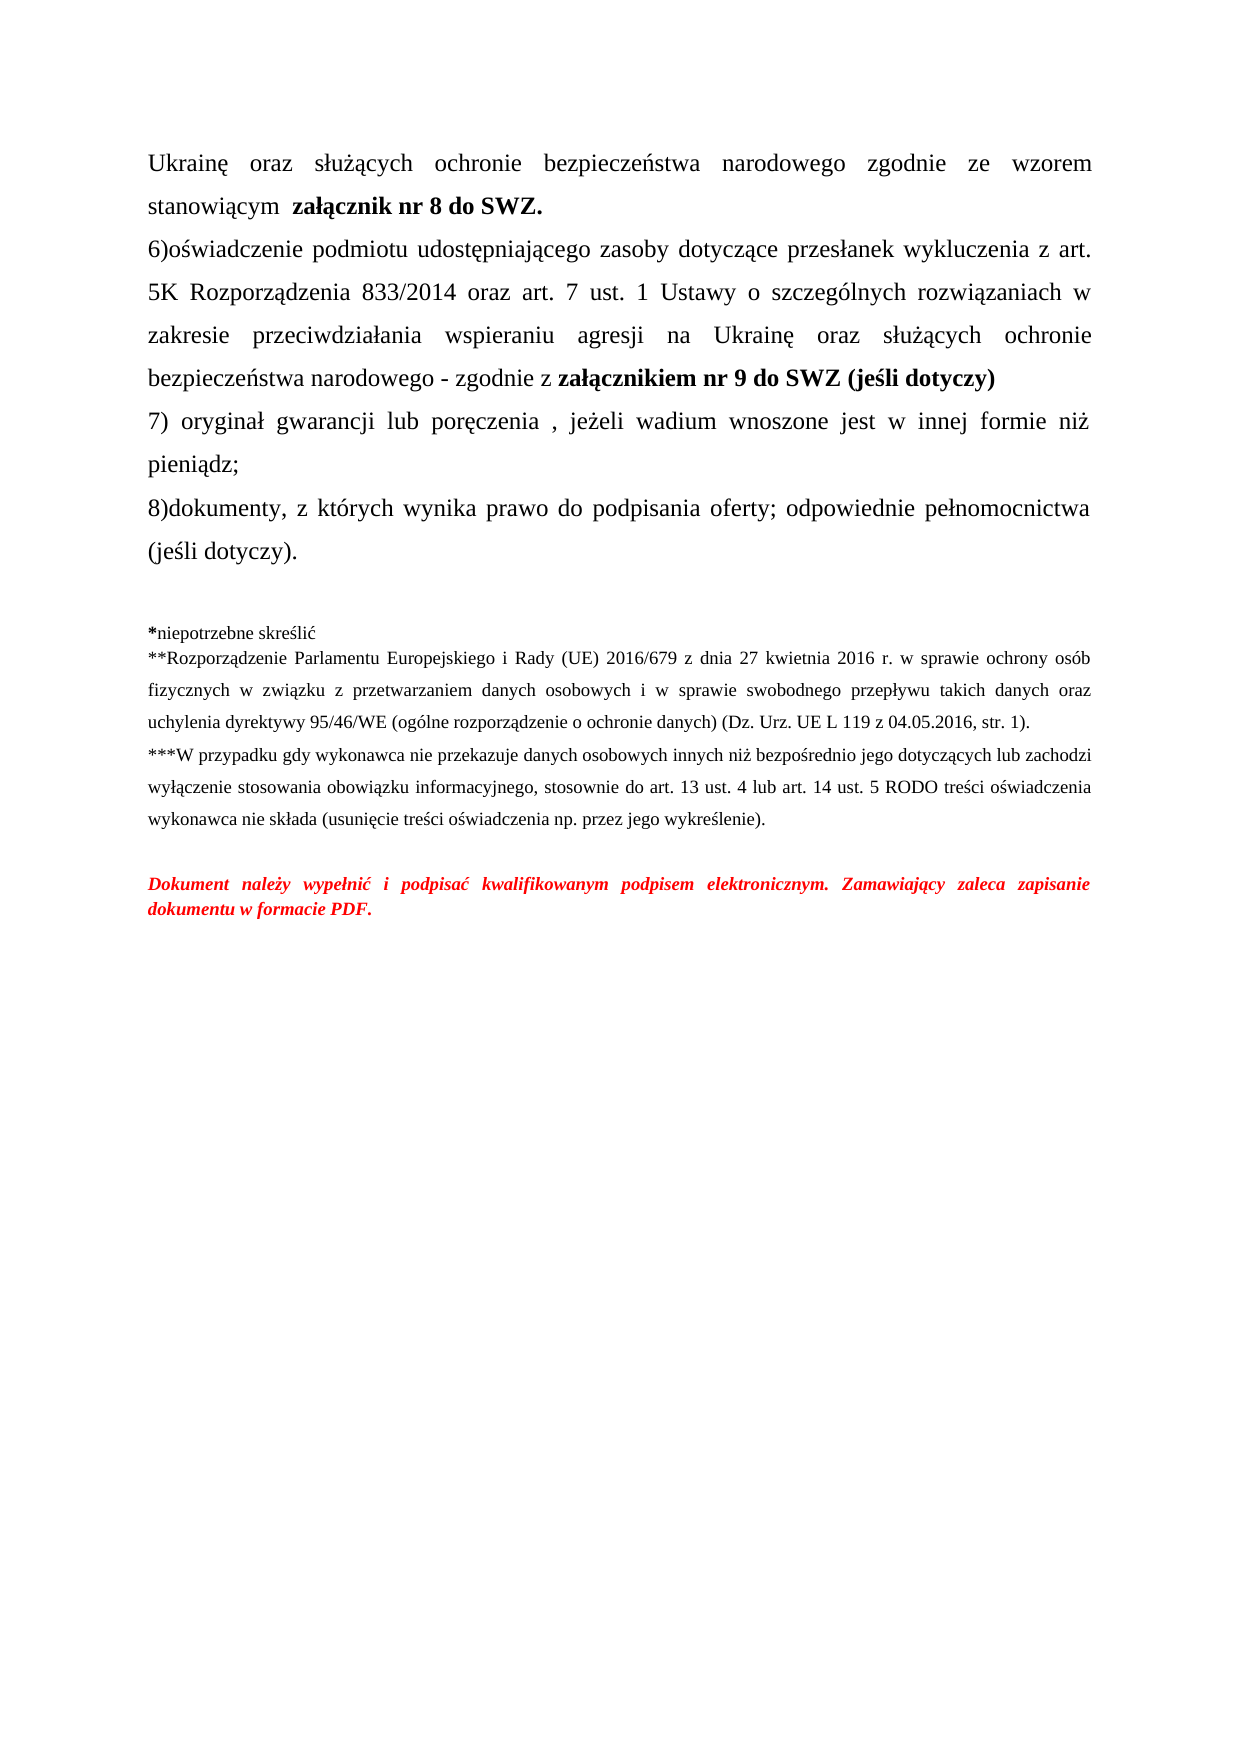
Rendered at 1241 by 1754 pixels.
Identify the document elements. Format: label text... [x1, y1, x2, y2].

text 8)dokumenty, z których wynika prawo do podpisania oferty; odpowiednie pełnomocnictwa (jeśli dotyczy). [148, 493, 1091, 564]
text *niepotrzebne skreślić [148, 622, 1093, 643]
list 6)oświadczenie podmiotu udostępniającego zasoby dotyczące przesłanek wykluczenia z art. 5K Rozporządzenia 833/2014 oraz art. 7 ust. 1 Ustawy o szczególnych rozwiązaniach w zakresie przeciwdziałania wspieraniu agresji na Ukrainę oraz służących ochronie bezpieczeństwa narodowego - zgodnie z załącznikiem nr 9 do SWZ (jeśli dotyczy) [148, 234, 1093, 392]
text ***W przypadku gdy wykonawca nie przekazuje danych osobowych innych niż bezpośrednio jego dotyczących lub zachodzi wyłączenie stosowania obowiązku informacyjnego, stosownie do art. 13 ust. 4 lub art. 14 ust. 5 RODO treści oświadczenia wykonawca nie składa (usunięcie treści oświadczenia np. przez jego wykreślenie). [148, 744, 1093, 830]
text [148, 148, 1093, 219]
text **Rozporządzenie Parlamentu Europejskiego i Rady (UE) 2016/679 z dnia 27 kwietnia 2016 r. w sprawie ochrony osób fizycznych w związku z przetwarzaniem danych osobowych i w sprawie swobodnego przepływu takich danych oraz uchylenia dyrektywy 95/46/WE (ogólne rozporządzenie o ochronie danych) (Dz. Urz. UE L 119 z 04.05.2016, str. 1). [148, 647, 1093, 733]
text Dokument należy wypełnić i podpisać kwalifikowanym podpisem elektronicznym. Zamawiający zaleca zapisanie dokumentu w formacie PDF. [148, 873, 1093, 919]
text 7) oryginał gwarancji lub poręczenia , jeżeli wadium wnoszone jest w innej formie niż pieniądz; [148, 406, 1091, 478]
